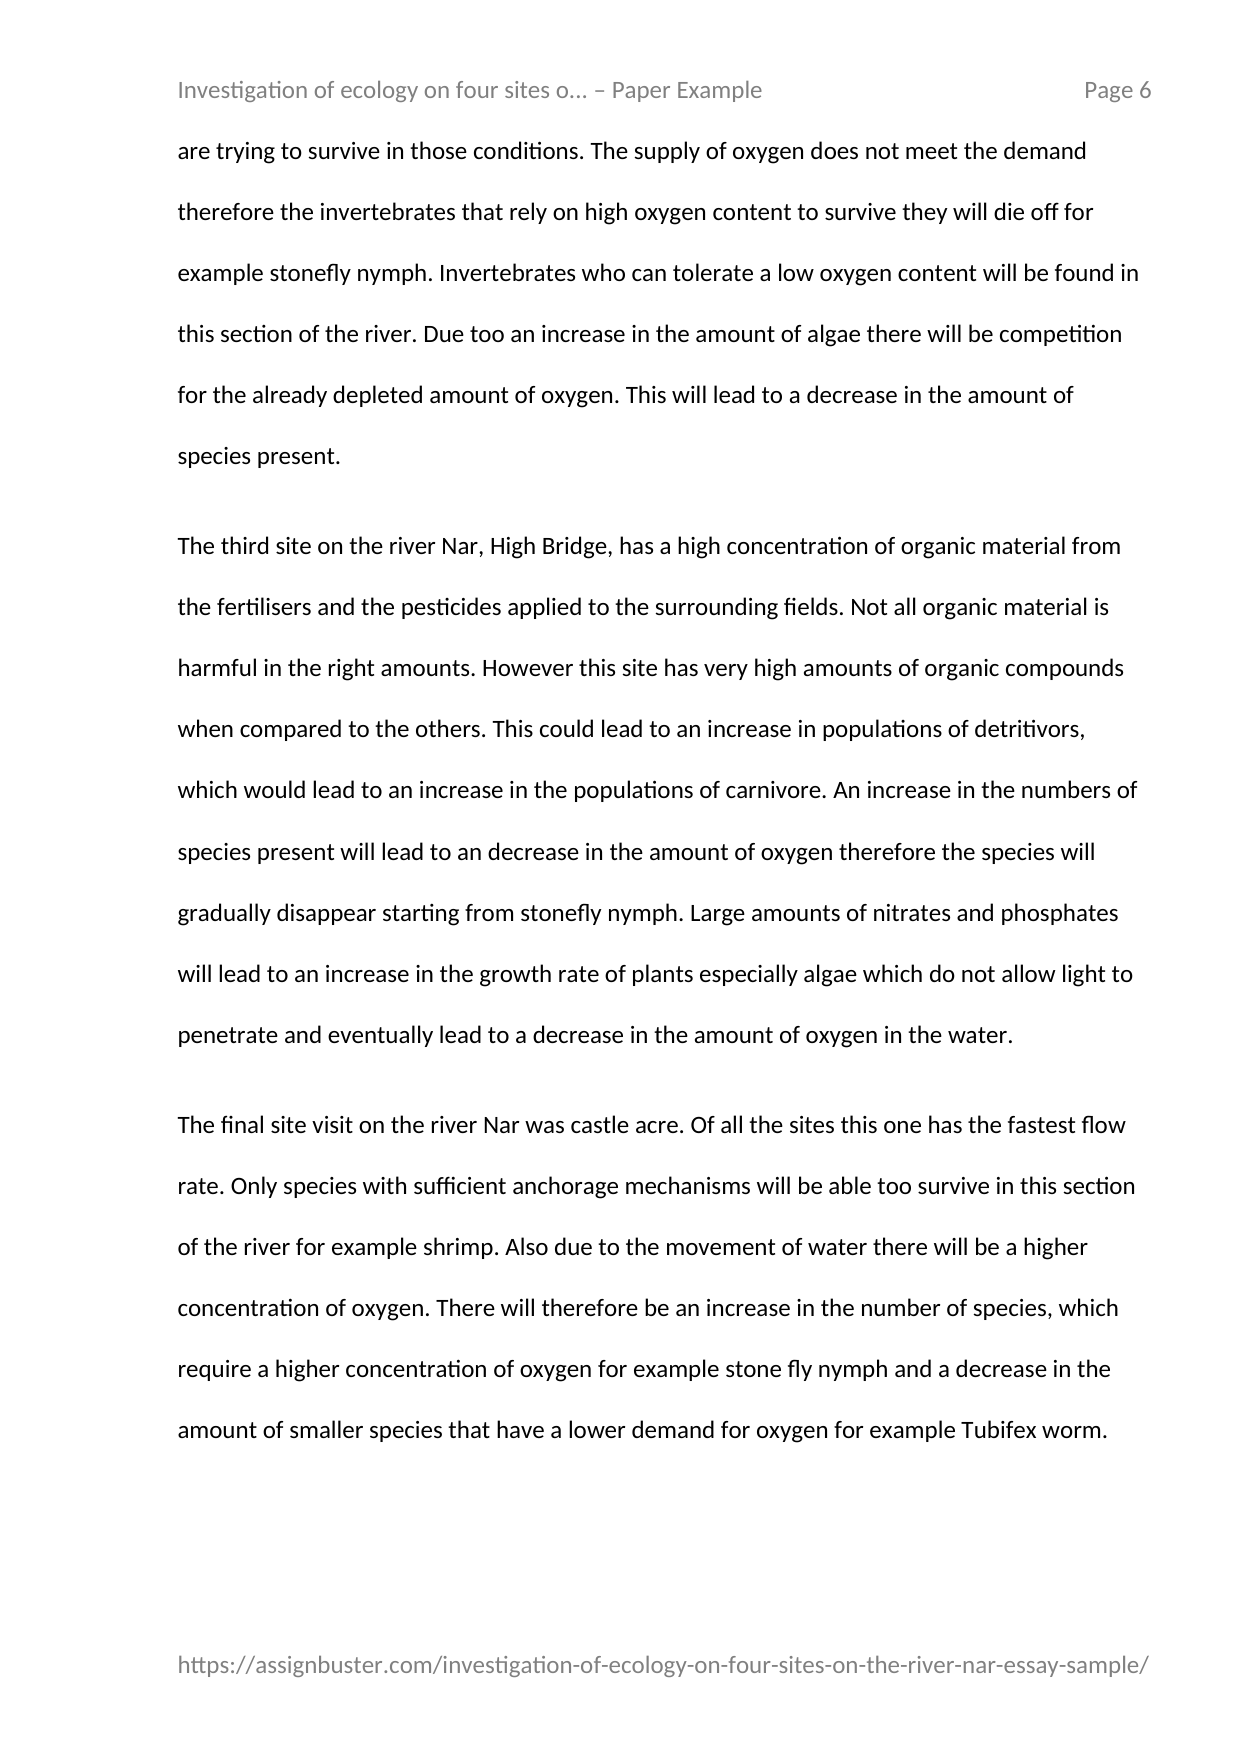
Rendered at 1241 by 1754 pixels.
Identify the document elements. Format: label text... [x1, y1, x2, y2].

text The third site on the river Nar, High Bridge, has a high concentration of organic material from the fertilisers and the pesticides applied to the surrounding fields. Not all organic material is harmful in the right amounts. However this site has very high amounts of organic compounds when compared to the others. This could lead to an increase in populations of detritivors, which would lead to an increase in the populations of carnivore. An increase in the numbers of species present will lead to an decrease in the amount of oxygen therefore the species will gradually disappear starting from stonefly nymph. Large amounts of nitrates and phosphates will lead to an increase in the growth rate of plants especially algae which do not allow light to penetrate and eventually lead to a decrease in the amount of oxygen in the water. [177, 531, 1152, 1049]
text The final site visit on the river Nar was castle acre. Of all the sites this one has the fastest flow rate. Only species with sufficient anchorage mechanisms will be able too survive in this section of the river for example shrimp. Also due to the movement of water there will be a higher concentration of oxygen. There will therefore be an increase in the number of species, which require a higher concentration of oxygen for example stone fly nymph and a decrease in the amount of smaller species that have a lower demand for oxygen for example Tubifex worm. [177, 1109, 1152, 1445]
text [177, 135, 1152, 471]
